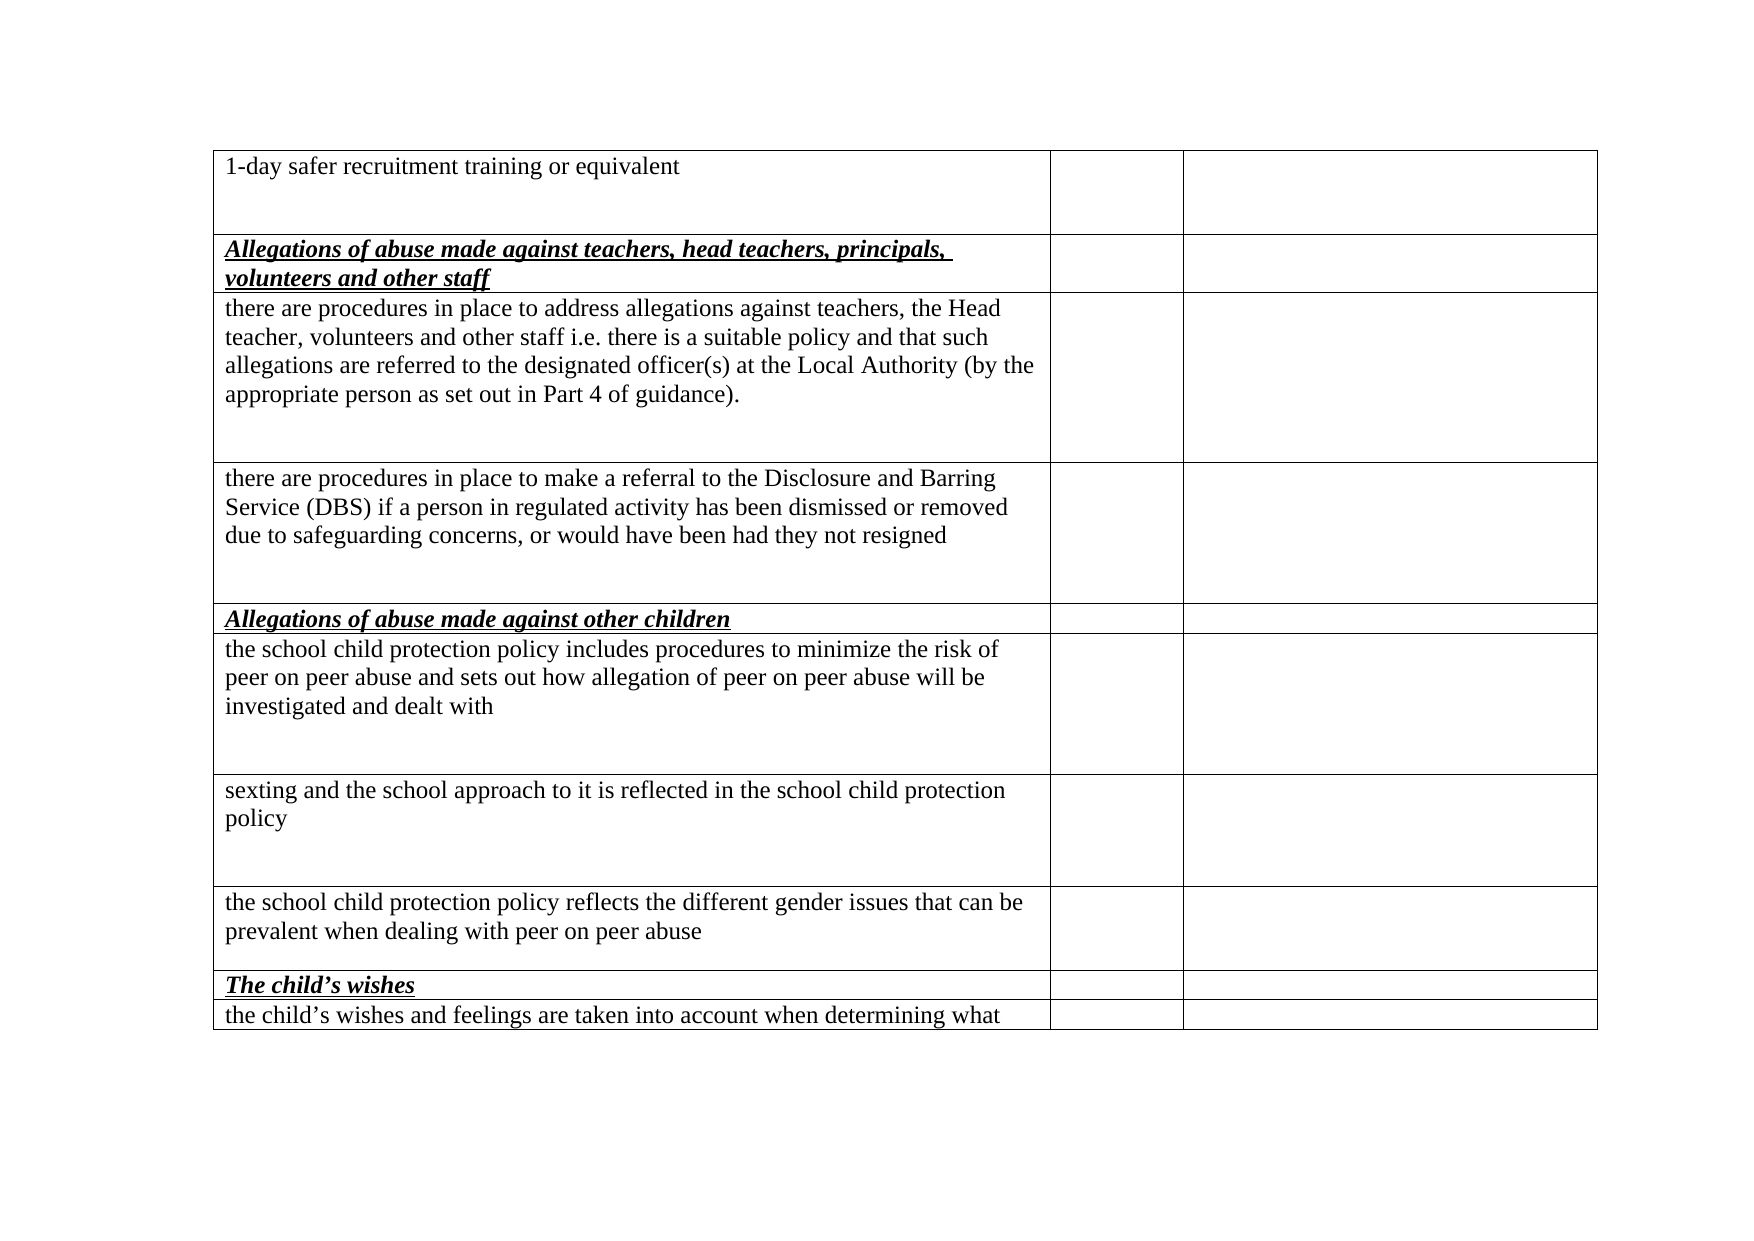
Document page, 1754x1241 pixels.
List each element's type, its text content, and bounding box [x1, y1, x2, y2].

table_cell [1184, 971, 1597, 999]
table_cell [1051, 604, 1183, 633]
table_cell Allegations of abuse made against teachers, head teachers, principals, volunteers and other staff [214, 235, 1050, 292]
table_cell [1184, 463, 1597, 603]
table_cell [1184, 235, 1597, 292]
table_cell [1051, 151, 1183, 233]
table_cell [214, 151, 1050, 233]
table_cell [1051, 634, 1183, 774]
table_cell [1051, 235, 1183, 292]
table_cell [1051, 775, 1183, 886]
table_cell [1184, 1000, 1597, 1029]
table_cell the school child protection policy reflects the different gender issues that can be prevalent when dealing with peer on peer abuse [214, 887, 1050, 969]
table_cell Allegations of abuse made against other children [214, 604, 1050, 633]
table_cell The child’s wishes [214, 971, 1050, 999]
table_cell sexting and the school approach to it is reflected in the school child protection policy [214, 775, 1050, 886]
table_cell there are procedures in place to make a referral to the Disclosure and Barring Service (DBS) if a person in regulated activity has been dismissed or removed due to safeguarding concerns, or would have been had they not resigned [214, 463, 1050, 603]
table_cell [1184, 604, 1597, 633]
table_cell [1051, 971, 1183, 999]
table_cell [1184, 151, 1597, 233]
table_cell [214, 1000, 1050, 1029]
table_cell [1184, 887, 1597, 969]
table_cell [1051, 293, 1183, 462]
table_cell [1051, 887, 1183, 969]
table_cell [1184, 634, 1597, 774]
table_cell [1184, 775, 1597, 886]
table_cell the school child protection policy includes procedures to minimize the risk of peer on peer abuse and sets out how allegation of peer on peer abuse will be investigated and dealt with [214, 634, 1050, 774]
table_cell there are procedures in place to address allegations against teachers, the Head teacher, volunteers and other staff i.e. there is a suitable policy and that such allegations are referred to the designated officer(s) at the Local Authority (by the appropriate person as set out in Part 4 of guidance). [214, 293, 1050, 462]
table_cell [1051, 1000, 1183, 1029]
table_cell [1184, 293, 1597, 462]
table_cell [1051, 463, 1183, 603]
